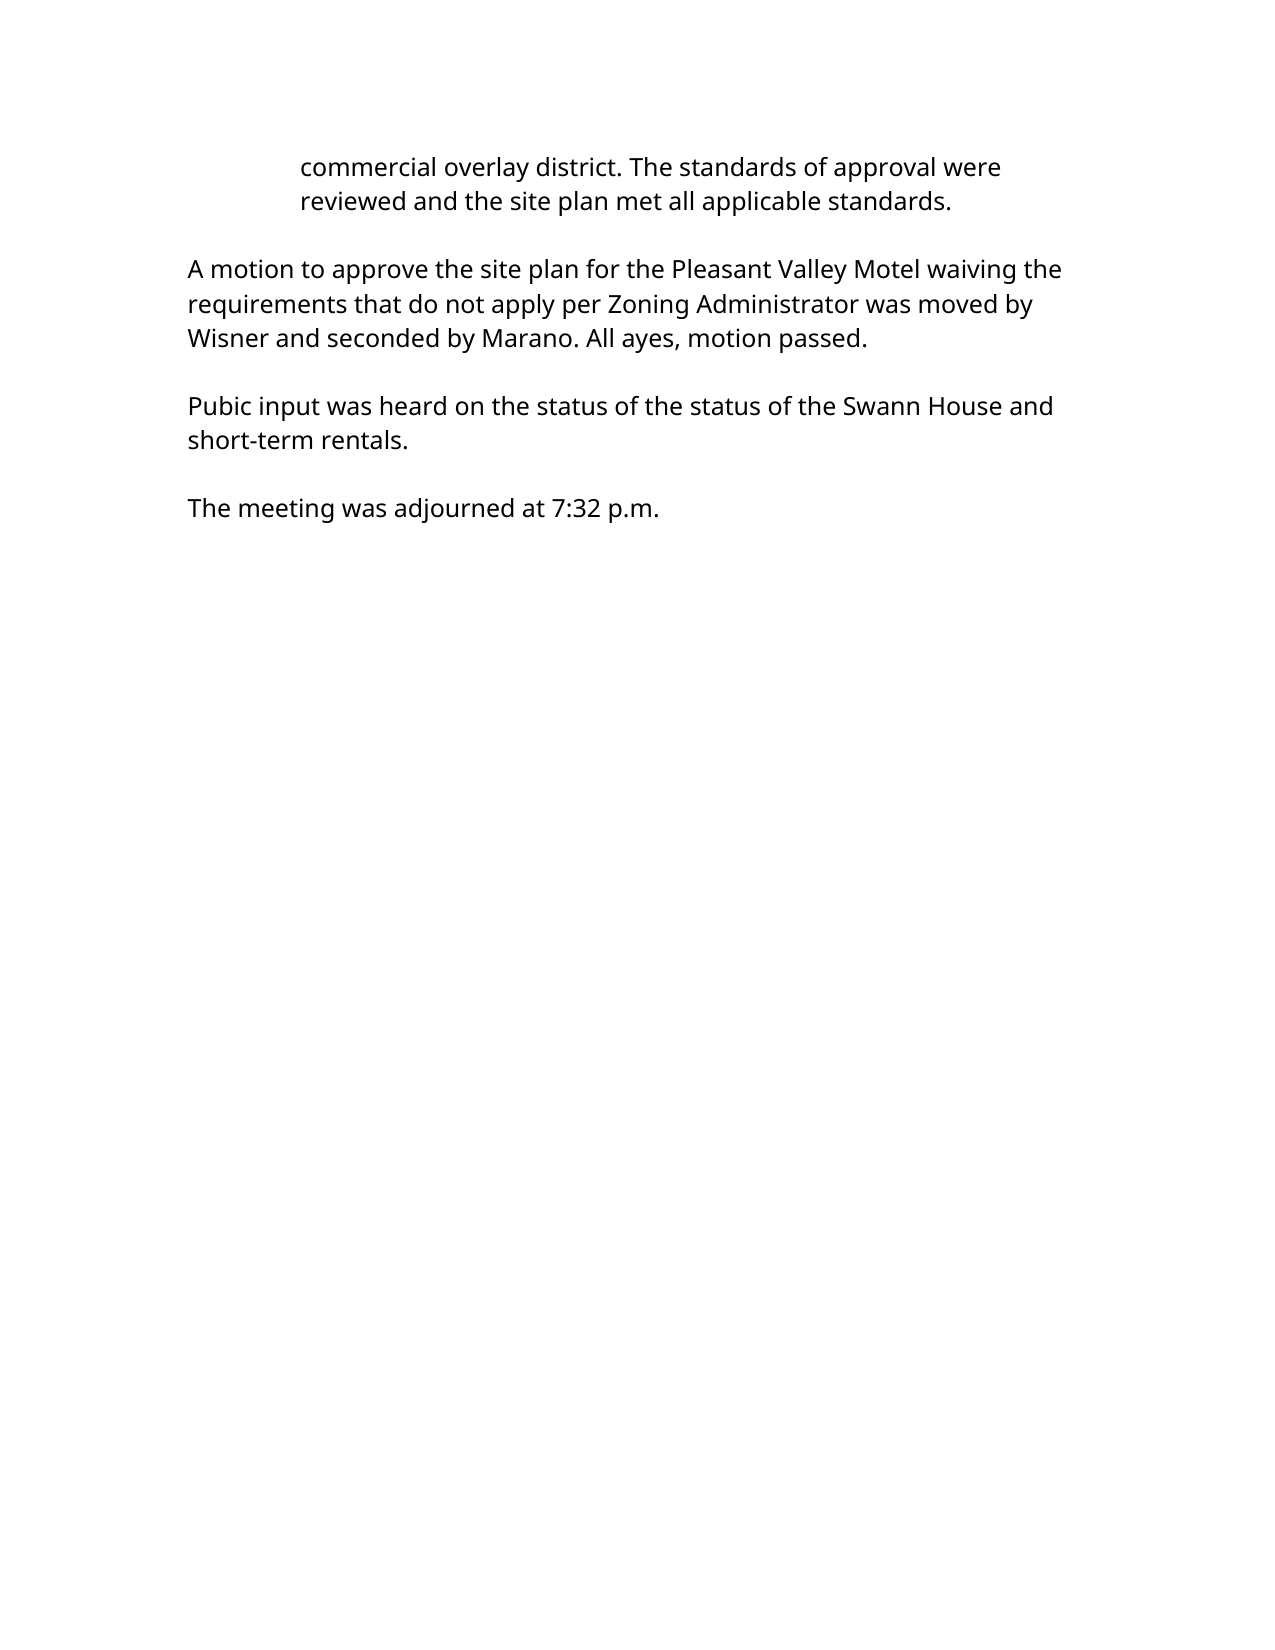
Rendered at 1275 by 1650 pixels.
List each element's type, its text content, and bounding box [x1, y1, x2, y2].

text The meeting was adjourned at 7:32 p.m. [187, 491, 1087, 525]
text Pubic input was heard on the status of the status of the Swann House and short-term rentals. [187, 388, 1087, 457]
text A motion to approve the site plan for the Pleasant Valley Motel waiving the requirements that do not apply per Zoning Administrator was moved by Wisner and seconded by Marano. All ayes, motion passed. [187, 252, 1087, 354]
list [262, 150, 1087, 218]
